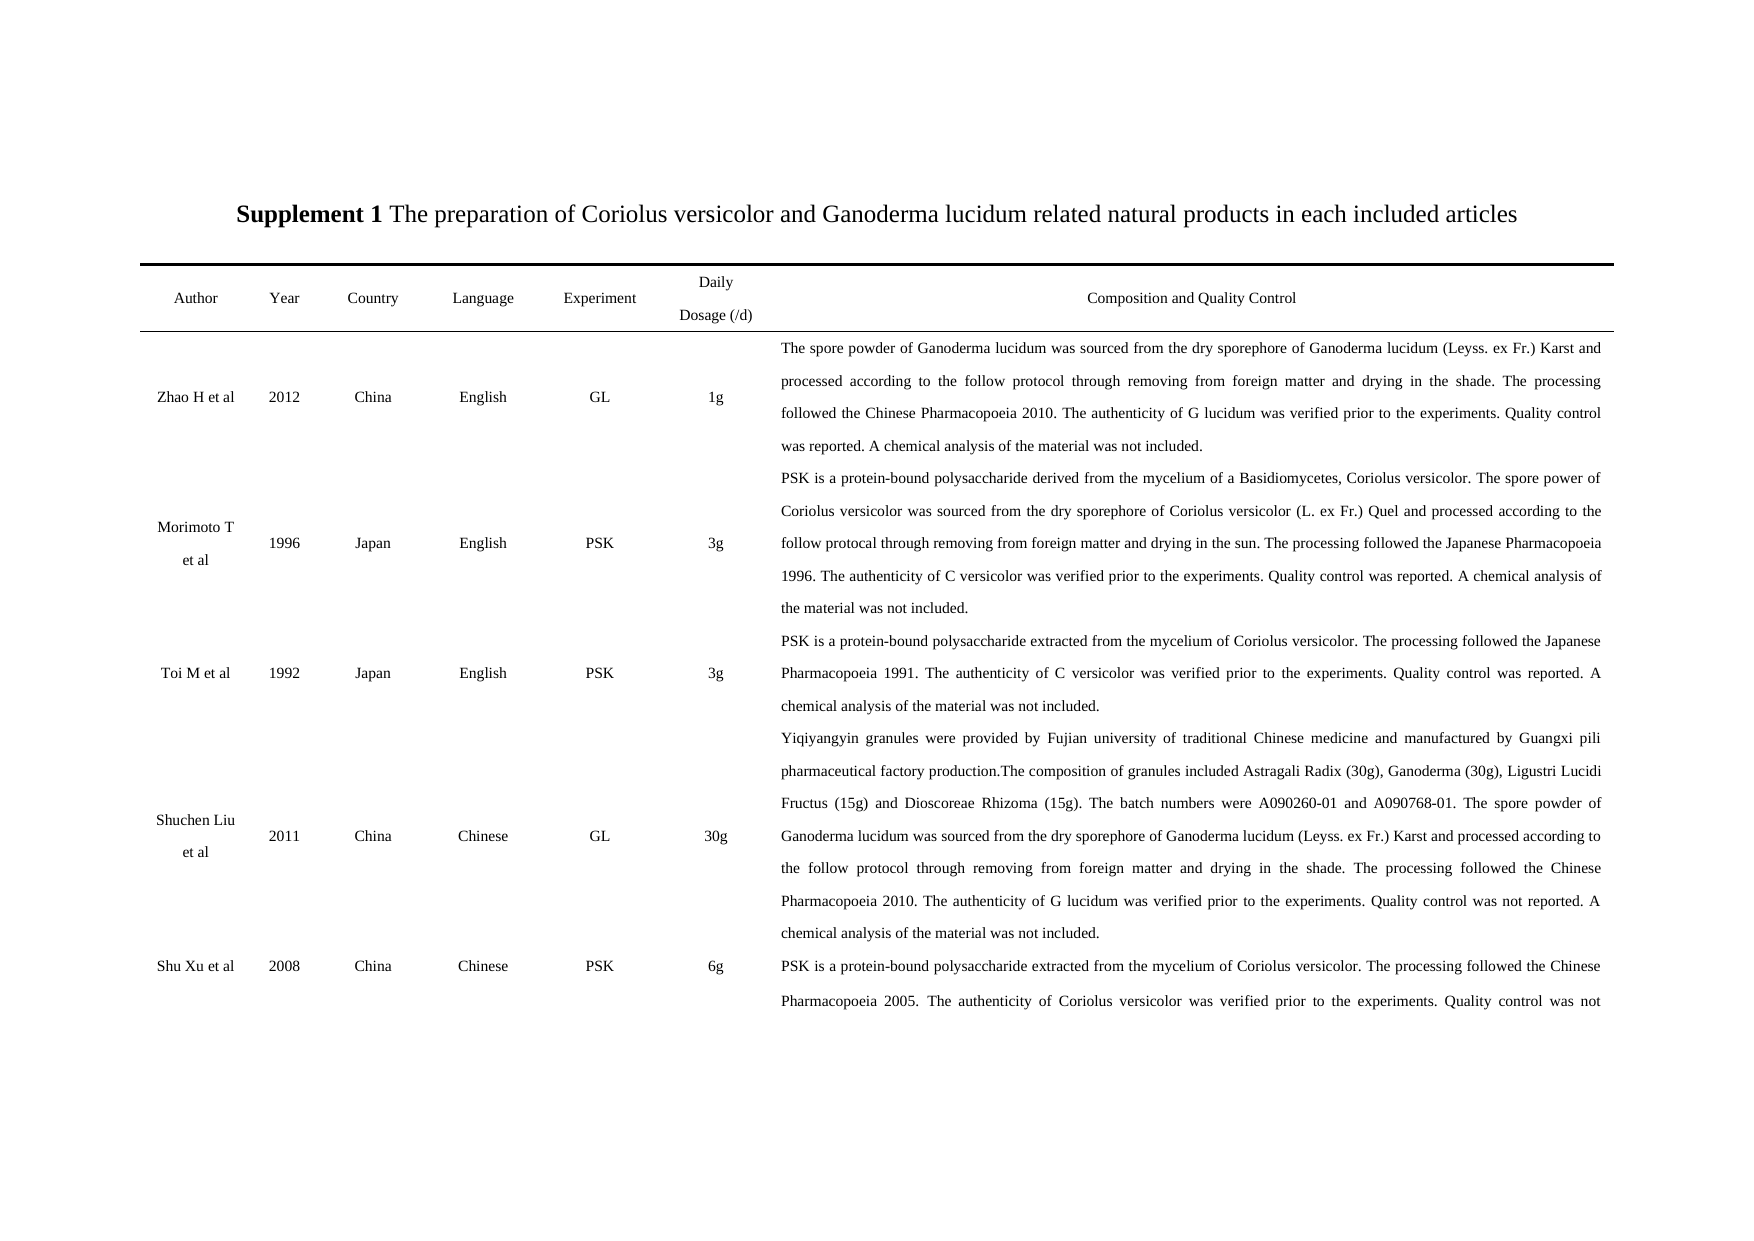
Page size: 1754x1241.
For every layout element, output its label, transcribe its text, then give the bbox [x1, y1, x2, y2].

table_cell China [317, 722, 429, 949]
table_cell China [317, 949, 429, 1014]
table_cell Toi M et al [140, 624, 251, 722]
table_cell GL [537, 722, 662, 949]
table_header Experiment [537, 266, 662, 331]
table_header Language [429, 266, 537, 331]
table_cell PSK [537, 949, 662, 1014]
table_header Year [251, 266, 317, 331]
table_cell 2012 [251, 332, 317, 462]
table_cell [770, 949, 1614, 1014]
table_cell 1996 [251, 462, 317, 624]
table_cell 1g [662, 332, 769, 462]
text Supplement 1 The preparation of Coriolus versicolor and Ganoderma lucidum related natural products in each included articles [150, 198, 1604, 230]
table_cell Japan [317, 462, 429, 624]
table_cell 2008 [251, 949, 317, 1014]
table_header Author [140, 266, 251, 331]
table_cell 6g [662, 949, 769, 1014]
table_header Composition and Quality Control [770, 266, 1614, 331]
table_cell Yiqiyangyin granules were provided by Fujian university of traditional Chinese medicine and manufactured by Guangxi pili pharmaceutical factory production.The composition of granules included Astragali Radix (30g), Ganoderma (30g), Ligustri Lucidi Fructus (15g) and Dioscoreae Rhizoma (15g). The batch numbers were A090260-01 and A090768-01. The spore powder of Ganoderma lucidum was sourced from the dry sporephore of Ganoderma lucidum (Leyss. ex Fr.) Karst and processed according to the follow protocol through removing from foreign matter and drying in the shade. The processing followed the Chinese Pharmacopoeia 2010. The authenticity of G lucidum was verified prior to the experiments. Quality control was not reported. A chemical analysis of the material was not included. [770, 722, 1614, 949]
table_cell 2011 [251, 722, 317, 949]
table_cell PSK [537, 624, 662, 722]
table_cell English [429, 624, 537, 722]
table_cell Shuchen Liu et al [140, 722, 251, 949]
table_cell Chinese [429, 949, 537, 1014]
table_cell China [317, 332, 429, 462]
table_cell PSK [537, 462, 662, 624]
table_cell Chinese [429, 722, 537, 949]
table_cell Japan [317, 624, 429, 722]
table_cell English [429, 462, 537, 624]
table_cell GL [537, 332, 662, 462]
table_cell 3g [662, 462, 769, 624]
table_cell Morimoto T et al [140, 462, 251, 624]
table_cell Shu Xu et al [140, 949, 251, 1014]
table_cell PSK is a protein-bound polysaccharide derived from the mycelium of a Basidiomycetes, Coriolus versicolor. The spore power of Coriolus versicolor was sourced from the dry sporephore of Coriolus versicolor (L. ex Fr.) Quel and processed according to the follow protocal through removing from foreign matter and drying in the sun. The processing followed the Japanese Pharmacopoeia 1996. The authenticity of C versicolor was verified prior to the experiments. Quality control was reported. A chemical analysis of the material was not included. [770, 462, 1614, 624]
table_cell 3g [662, 624, 769, 722]
table_cell The spore powder of Ganoderma lucidum was sourced from the dry sporephore of Ganoderma lucidum (Leyss. ex Fr.) Karst and processed according to the follow protocol through removing from foreign matter and drying in the shade. The processing followed the Chinese Pharmacopoeia 2010. The authenticity of G lucidum was verified prior to the experiments. Quality control was reported. A chemical analysis of the material was not included. [770, 332, 1614, 462]
table_header Daily Dosage (/d) [662, 266, 769, 331]
table_cell Zhao H et al [140, 332, 251, 462]
table_cell 1992 [251, 624, 317, 722]
table_cell English [429, 332, 537, 462]
table_cell 30g [662, 722, 769, 949]
table_cell PSK is a protein-bound polysaccharide extracted from the mycelium of Coriolus versicolor. The processing followed the Japanese Pharmacopoeia 1991. The authenticity of C versicolor was verified prior to the experiments. Quality control was reported. A chemical analysis of the material was not included. [770, 624, 1614, 722]
table_header Country [317, 266, 429, 331]
